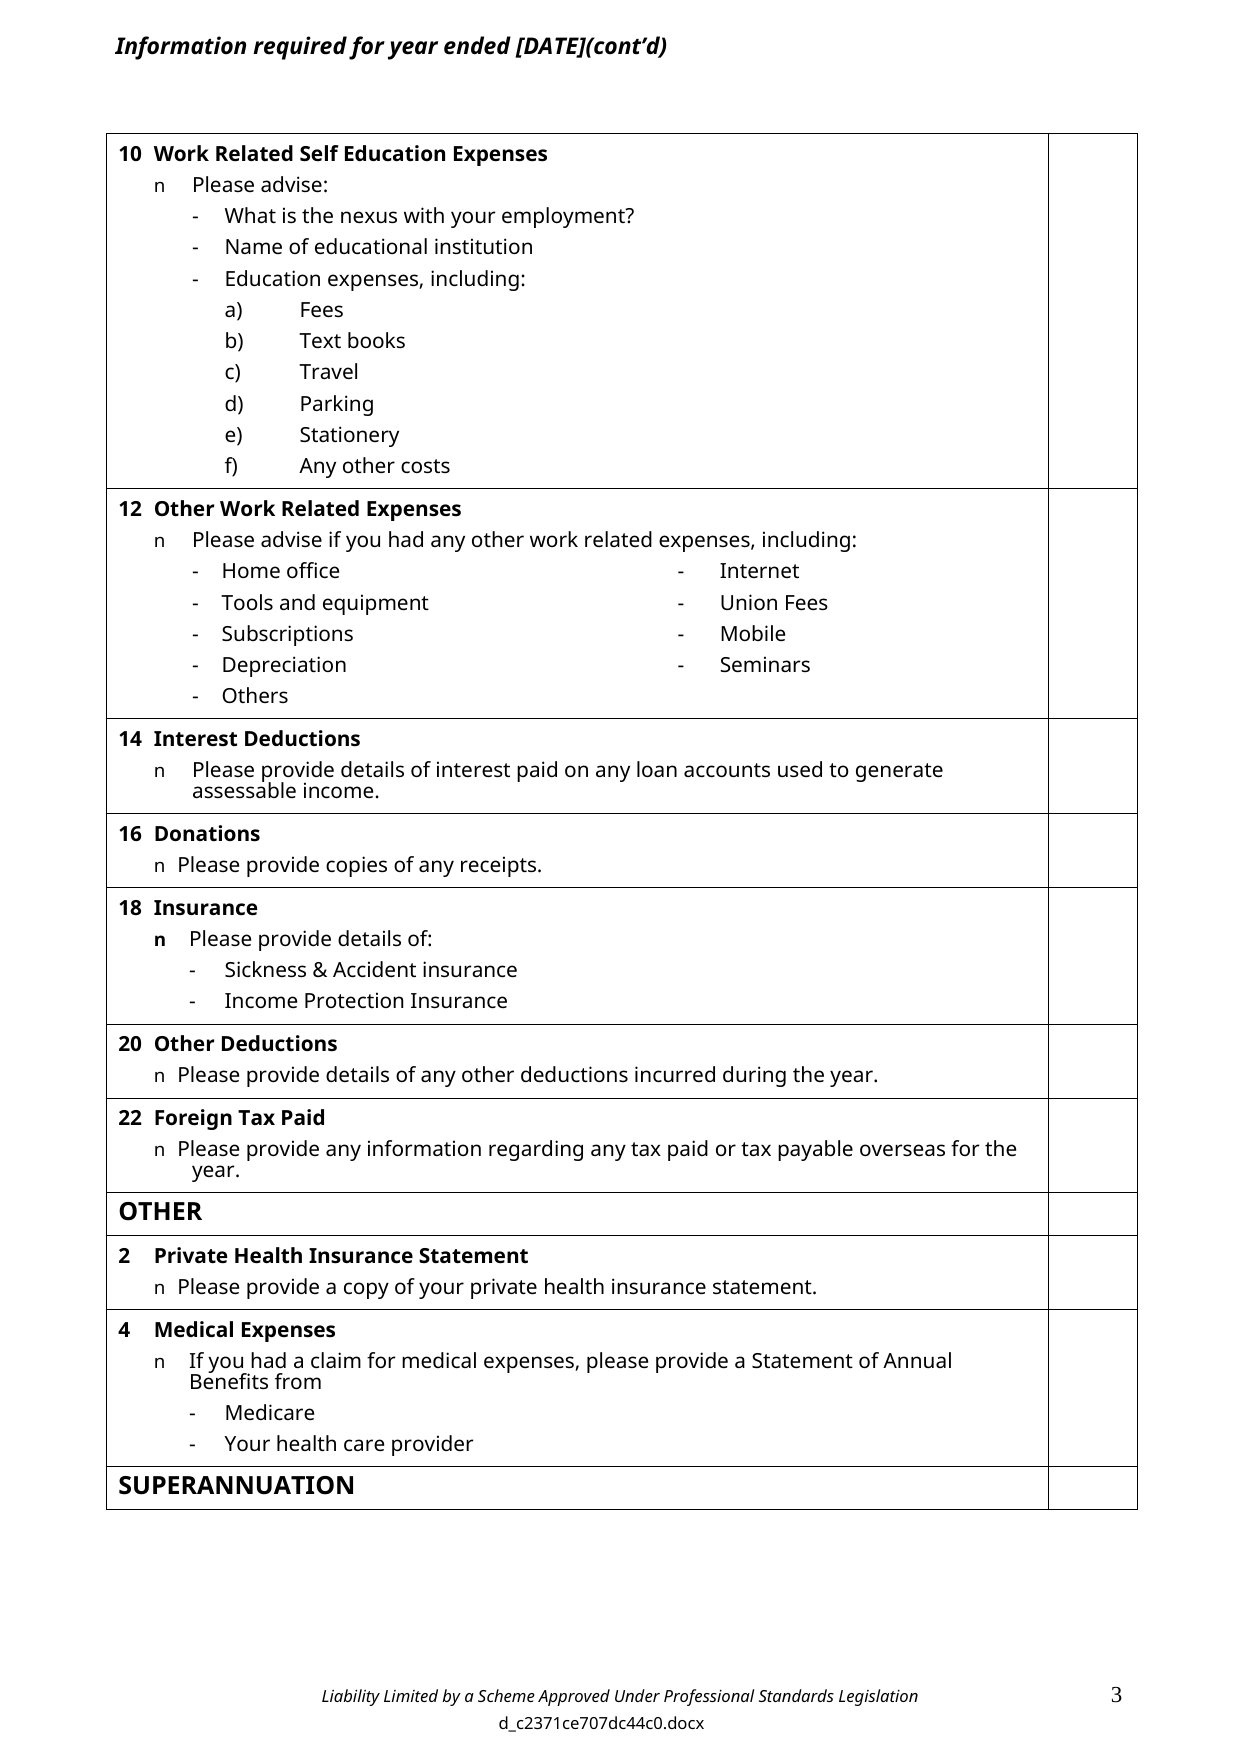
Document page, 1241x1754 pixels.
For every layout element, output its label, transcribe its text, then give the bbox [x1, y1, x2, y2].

table_cell [1049, 1025, 1137, 1097]
table_cell [1049, 1310, 1137, 1466]
table_cell [1049, 1236, 1137, 1309]
table_cell [1049, 814, 1137, 887]
table_cell Interest Deductions Please provide details of interest paid on any loan accounts used to generate assessable income. [107, 719, 1048, 813]
table_cell [1049, 888, 1137, 1023]
table_cell [1049, 134, 1137, 488]
table_cell [1049, 489, 1137, 718]
table_cell Other Deductions Please provide details of any other deductions incurred during the year. [107, 1025, 1048, 1097]
table_cell Other Work Related Expenses Please advise if you had any other work related expenses, including: Home office - Internet Tools and equipment - Union Fees Subscriptions - Mobile Depreciation - Seminars Others [107, 489, 1048, 718]
table_cell Work Related Self Education Expenses Please advise: What is the nexus with your employment? Name of educational institution Education expenses, including: Fees Text books Travel Parking Stationery Any other costs [107, 134, 1048, 488]
table_cell SUPERANNUATION [107, 1467, 1048, 1509]
table_cell OTHER [107, 1193, 1048, 1235]
table_cell [1049, 1467, 1137, 1509]
table_cell Foreign Tax Paid Please provide any information regarding any tax paid or tax payable overseas for the year. [107, 1099, 1048, 1192]
table_cell [1049, 1099, 1137, 1192]
table_cell Private Health Insurance Statement Please provide a copy of your private health insurance statement. [107, 1236, 1048, 1309]
table_cell Donations Please provide copies of any receipts. [107, 814, 1048, 887]
table_cell [1049, 1193, 1137, 1235]
table_cell Insurance Please provide details of: Sickness & Accident insurance Income Protection Insurance [107, 888, 1048, 1023]
table_cell Medical Expenses If you had a claim for medical expenses, please provide a Statement of Annual Benefits from Medicare Your health care provider [107, 1310, 1048, 1466]
table_cell [1049, 719, 1137, 813]
